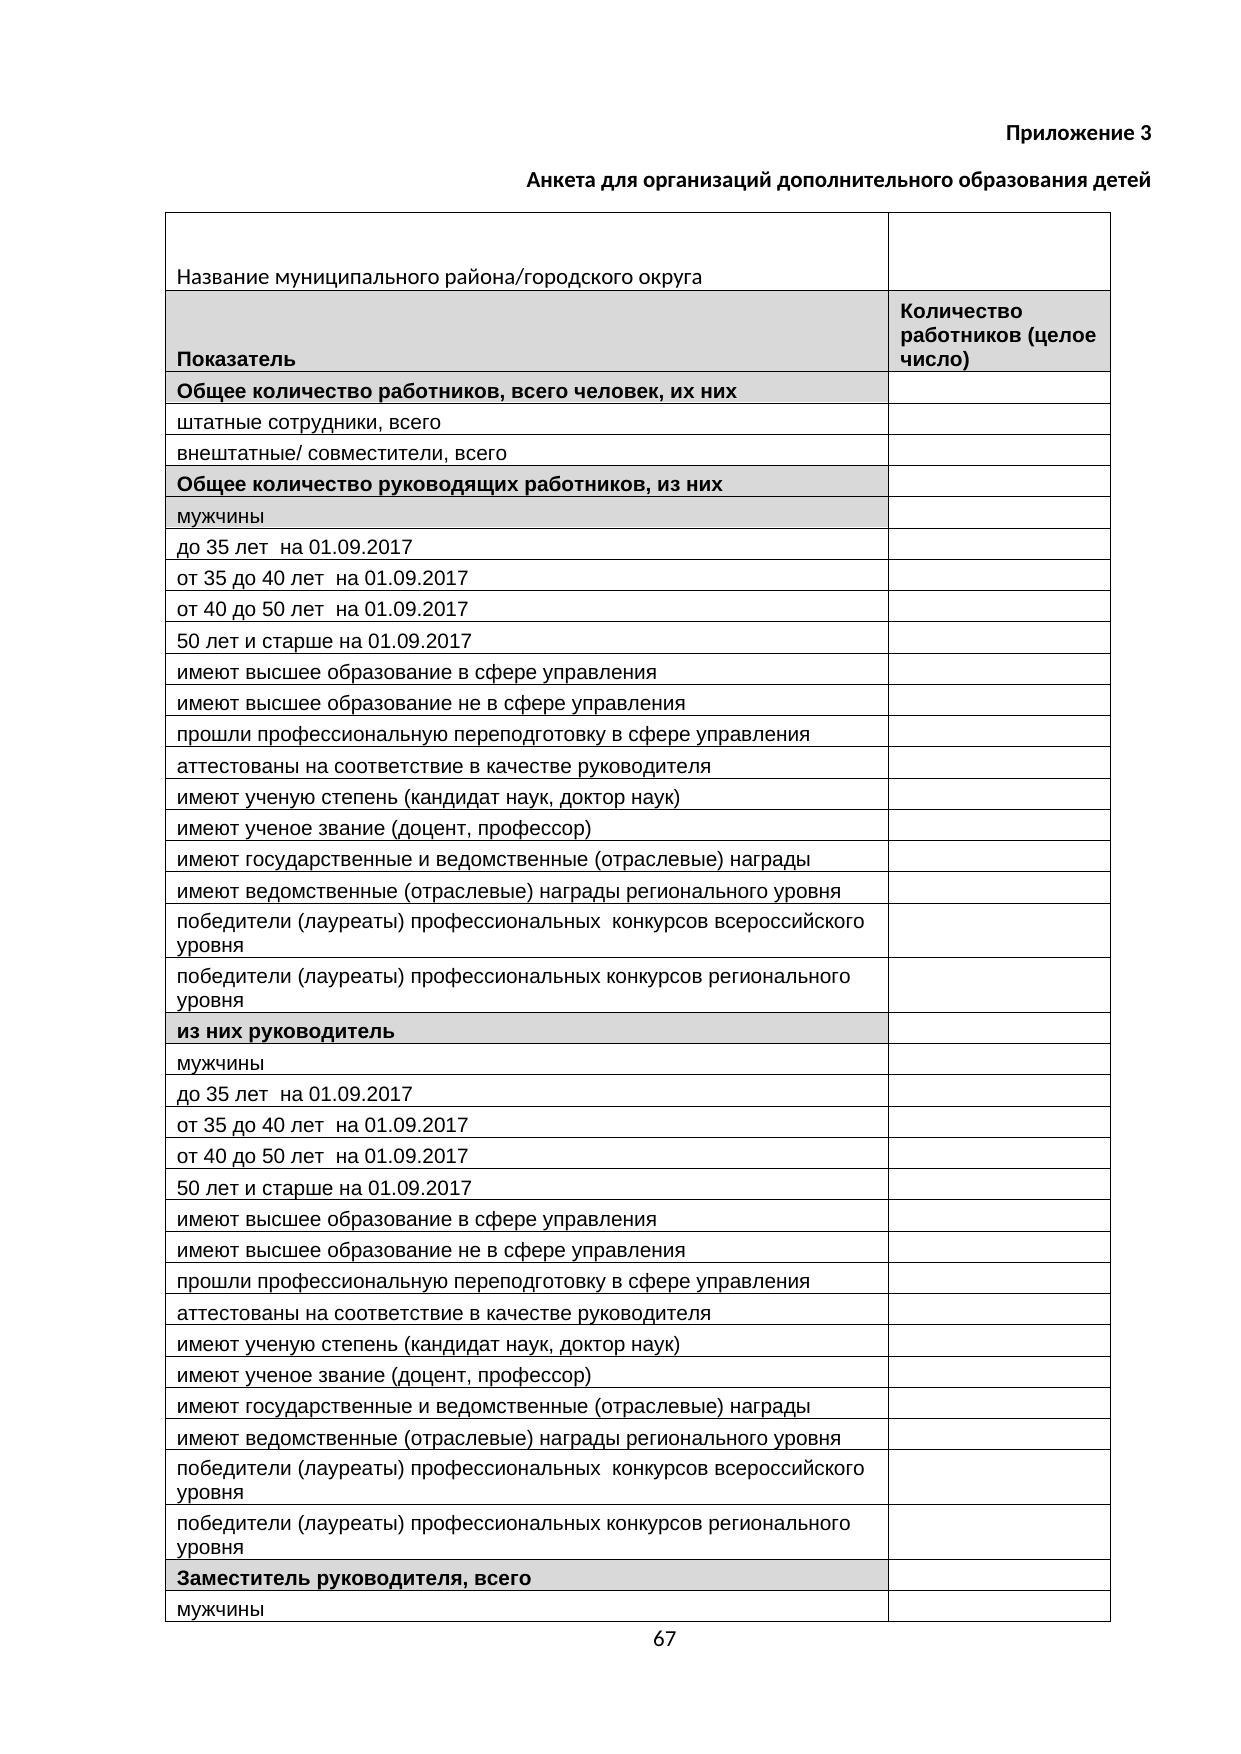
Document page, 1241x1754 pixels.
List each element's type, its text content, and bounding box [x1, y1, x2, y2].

table_cell [889, 872, 1110, 902]
table_header [889, 213, 1110, 290]
table_cell [889, 1169, 1110, 1199]
table_cell [889, 841, 1110, 871]
table_cell от 40 до 50 лет на 01.09.2017 [166, 1138, 888, 1168]
table_cell [889, 1232, 1110, 1262]
table_cell победители (лауреаты) профессиональных конкурсов всероссийского уровня [166, 1450, 888, 1504]
table_cell мужчины [166, 1591, 888, 1621]
table_cell [889, 1013, 1110, 1043]
text Приложение 3 [177, 118, 1152, 146]
table_cell до 35 лет на 01.09.2017 [166, 529, 888, 559]
table_cell прошли профессиональную переподготовку в сфере управления [166, 716, 888, 746]
table_cell мужчины [166, 1044, 888, 1074]
table_cell прошли профессиональную переподготовку в сфере управления [166, 1263, 888, 1293]
table_cell внештатные/ совместители, всего [166, 435, 888, 465]
table_cell имеют высшее образование в сфере управления [166, 654, 888, 684]
table_cell [889, 435, 1110, 465]
table_cell имеют ведомственные (отраслевые) награды регионального уровня [166, 1419, 888, 1449]
table_cell имеют ученое звание (доцент, профессор) [166, 1357, 888, 1387]
table_cell [889, 1263, 1110, 1293]
table_cell [889, 1357, 1110, 1387]
table_cell 50 лет и старше на 01.09.2017 [166, 1169, 888, 1199]
table_cell штатные сотрудники, всего [166, 404, 888, 434]
table_cell победители (лауреаты) профессиональных конкурсов регионального уровня [166, 958, 888, 1012]
table_cell [889, 1419, 1110, 1449]
table_cell имеют высшее образование в сфере управления [166, 1200, 888, 1231]
table_cell имеют государственные и ведомственные (отраслевые) награды [166, 1388, 888, 1418]
table_cell 50 лет и старше на 01.09.2017 [166, 622, 888, 652]
table_cell [889, 1044, 1110, 1074]
table_cell [889, 716, 1110, 746]
table_cell аттестованы на соответствие в качестве руководителя [166, 1294, 888, 1324]
table_cell [889, 1591, 1110, 1621]
table_cell Заместитель руководителя, всего [166, 1560, 888, 1590]
table_cell от 40 до 50 лет на 01.09.2017 [166, 591, 888, 621]
table_cell Общее количество руководящих работников, из них [166, 466, 888, 496]
table_cell победители (лауреаты) профессиональных конкурсов регионального уровня [166, 1505, 888, 1559]
table_cell из них руководитель [166, 1013, 888, 1043]
table_cell Общее количество работников, всего человек, их них [166, 372, 888, 402]
table_cell [889, 529, 1110, 559]
table_cell мужчины [166, 497, 888, 527]
table_cell Количество работников (целое число) [889, 291, 1110, 371]
table_cell от 35 до 40 лет на 01.09.2017 [166, 560, 888, 590]
table_cell [889, 622, 1110, 652]
table_cell [889, 404, 1110, 434]
table_cell [889, 958, 1110, 1012]
table_cell победители (лауреаты) профессиональных конкурсов всероссийского уровня [166, 904, 888, 957]
table_cell имеют государственные и ведомственные (отраслевые) награды [166, 841, 888, 871]
table_cell имеют высшее образование не в сфере управления [166, 685, 888, 715]
table_cell [889, 1294, 1110, 1324]
table_cell [889, 1138, 1110, 1168]
text Анкета для организаций дополнительного образования детей [177, 165, 1152, 193]
table_cell Показатель [166, 291, 888, 371]
table_cell [889, 466, 1110, 496]
table_cell [889, 560, 1110, 590]
table_cell [889, 1450, 1110, 1504]
table_cell [889, 904, 1110, 957]
table_cell имеют высшее образование не в сфере управления [166, 1232, 888, 1262]
table_cell [889, 1107, 1110, 1137]
table_cell [889, 685, 1110, 715]
table_header Название муниципального района/городского округа [166, 213, 888, 290]
table_cell аттестованы на соответствие в качестве руководителя [166, 747, 888, 777]
table_cell имеют ученое звание (доцент, профессор) [166, 810, 888, 840]
table_cell от 35 до 40 лет на 01.09.2017 [166, 1107, 888, 1137]
table_cell имеют ведомственные (отраслевые) награды регионального уровня [166, 872, 888, 902]
table_cell [889, 1505, 1110, 1559]
table_cell [889, 1200, 1110, 1231]
table_cell [889, 1560, 1110, 1590]
table_cell [889, 747, 1110, 777]
table_cell [889, 779, 1110, 809]
table_cell до 35 лет на 01.09.2017 [166, 1075, 888, 1106]
table_cell [889, 1325, 1110, 1356]
table_cell [889, 497, 1110, 527]
table_cell [889, 654, 1110, 684]
table_cell [889, 810, 1110, 840]
table_cell [889, 591, 1110, 621]
table_cell [889, 372, 1110, 402]
table_cell имеют ученую степень (кандидат наук, доктор наук) [166, 1325, 888, 1356]
table_cell [889, 1388, 1110, 1418]
table_cell [889, 1075, 1110, 1106]
table_cell имеют ученую степень (кандидат наук, доктор наук) [166, 779, 888, 809]
